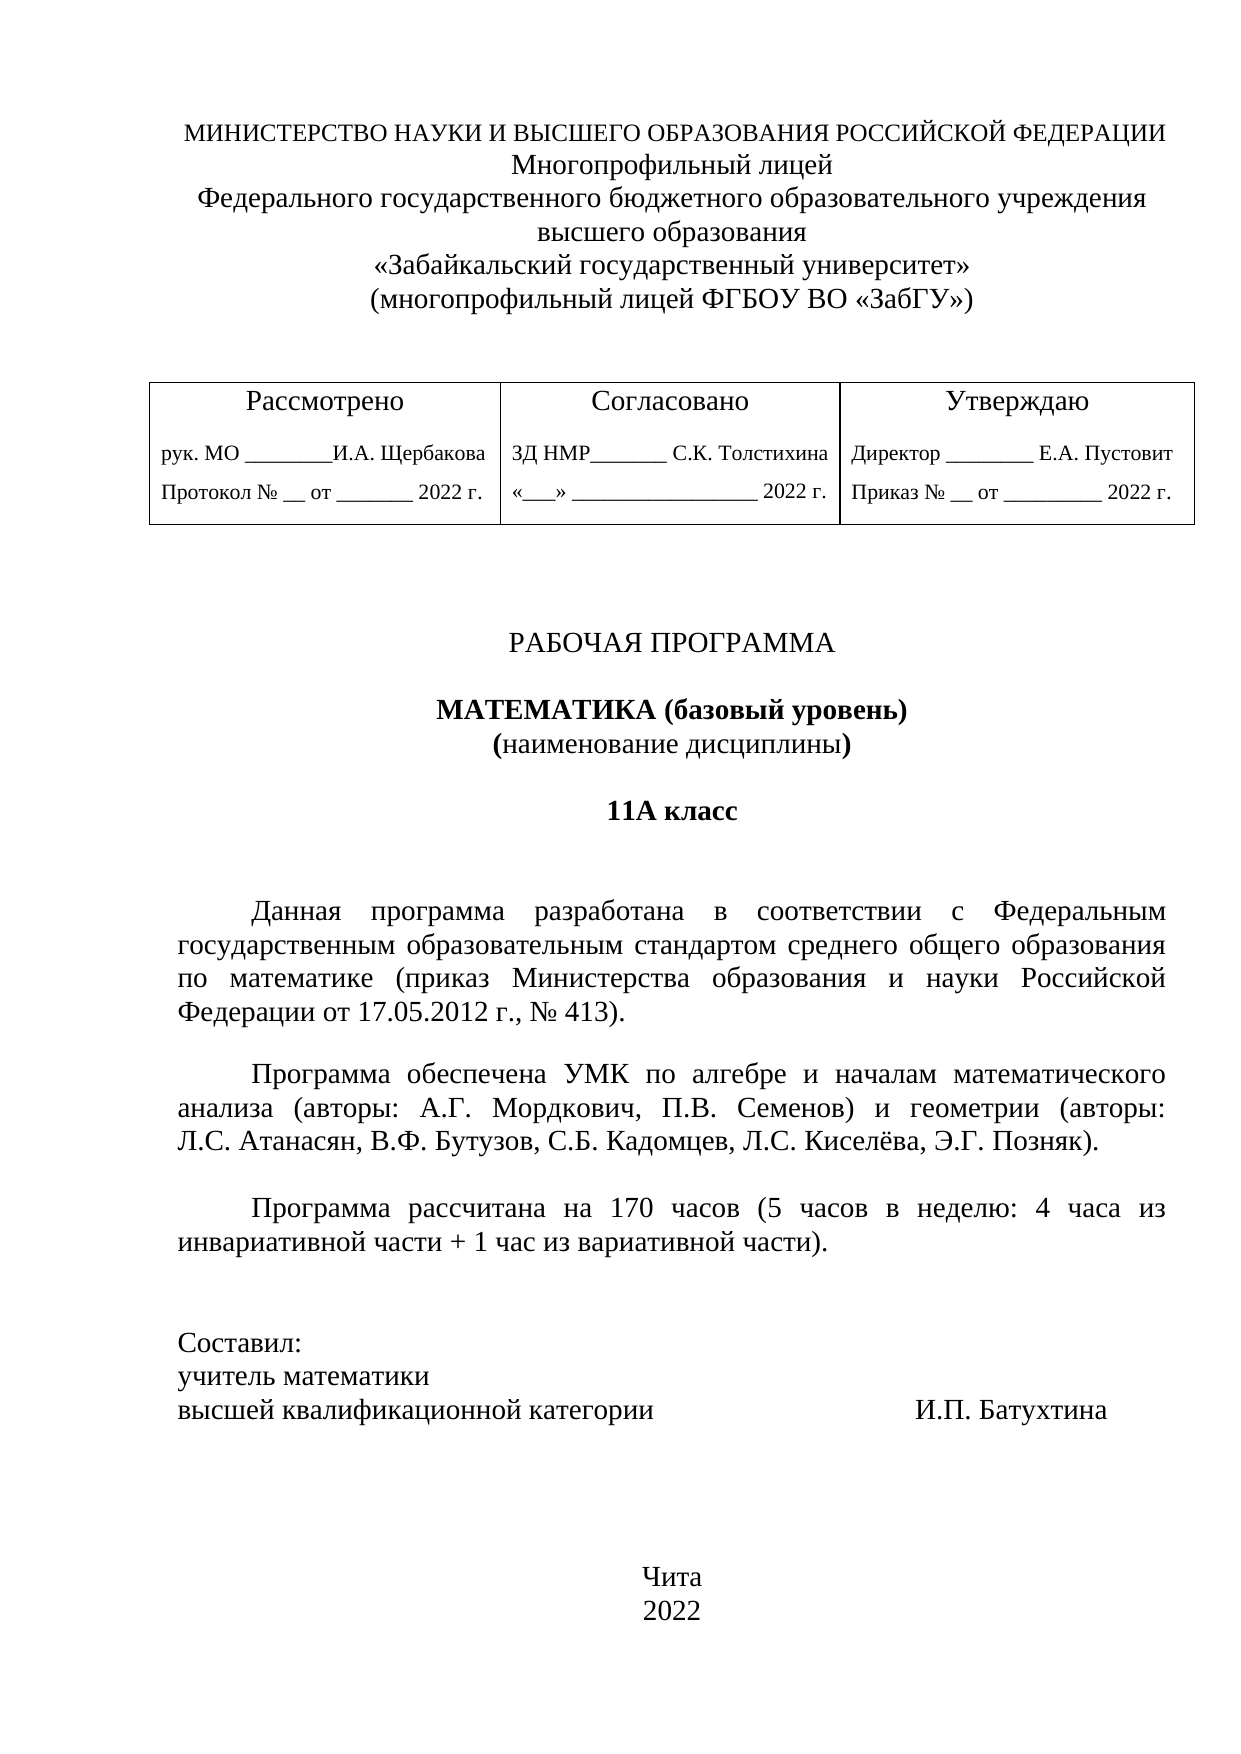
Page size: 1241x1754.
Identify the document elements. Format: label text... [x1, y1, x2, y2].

text Программа обеспечена УМК по алгебре и началам математического анализа (авторы: А.Г. Мордкович, П.В. Семенов) и геометрии (авторы: Л.С. Атанасян, В.Ф. Бутузов, С.Б. Кадомцев, Л.С. Киселёва, Э.Г. Позняк). [177, 1056, 1167, 1157]
text высшей квалификационной категории И.П. Батухтина [177, 1392, 1167, 1425]
text Данная программа разработана в соответствии с Федеральным государственным образовательным стандартом среднего общего образования по математике (приказ Министерства образования и науки Российской Федерации от 17.05.2012 г., № 413). [177, 893, 1167, 1028]
text (многопрофильный лицей ФГБОУ ВО «ЗабГУ») [177, 281, 1167, 314]
text «Забайкальский государственный университет» [177, 247, 1167, 281]
text высшего образования [177, 214, 1167, 247]
text (наименование дисциплины) [177, 726, 1167, 759]
text Составил: [177, 1325, 1167, 1358]
text Многопрофильный лицей [177, 147, 1167, 180]
text МИНИСТЕРСТВО НАУКИ И ВЫСШЕГО ОБРАЗОВАНИЯ РОССИЙСКОЙ ФЕДЕРАЦИИ [177, 118, 1167, 147]
table_header Рассмотрено рук. МО ________И.А. Щербакова Протокол № __ от _______ 2022 г. [150, 383, 500, 523]
table_header Согласовано ЗД НМР_______ С.К. Толстихина «___» _________________ 2022 г. [501, 383, 839, 523]
text Программа рассчитана на 170 часов (5 часов в неделю: 4 часа из инвариативной части + 1 час из вариативной части). [177, 1191, 1167, 1258]
text математикА (базовый уровень) [177, 692, 1167, 726]
text учитель математики [177, 1358, 1167, 1392]
text Федерального государственного бюджетного образовательного учреждения [177, 180, 1167, 214]
text 2022 [177, 1593, 1167, 1627]
text Чита [177, 1559, 1167, 1593]
table_header Утверждаю Директор ________ Е.А. Пустовит Приказ № __ от _________ 2022 г. [841, 383, 1194, 523]
text РАБОЧАЯ ПРОГРАММА [177, 625, 1167, 659]
text 11А класс [177, 793, 1167, 826]
